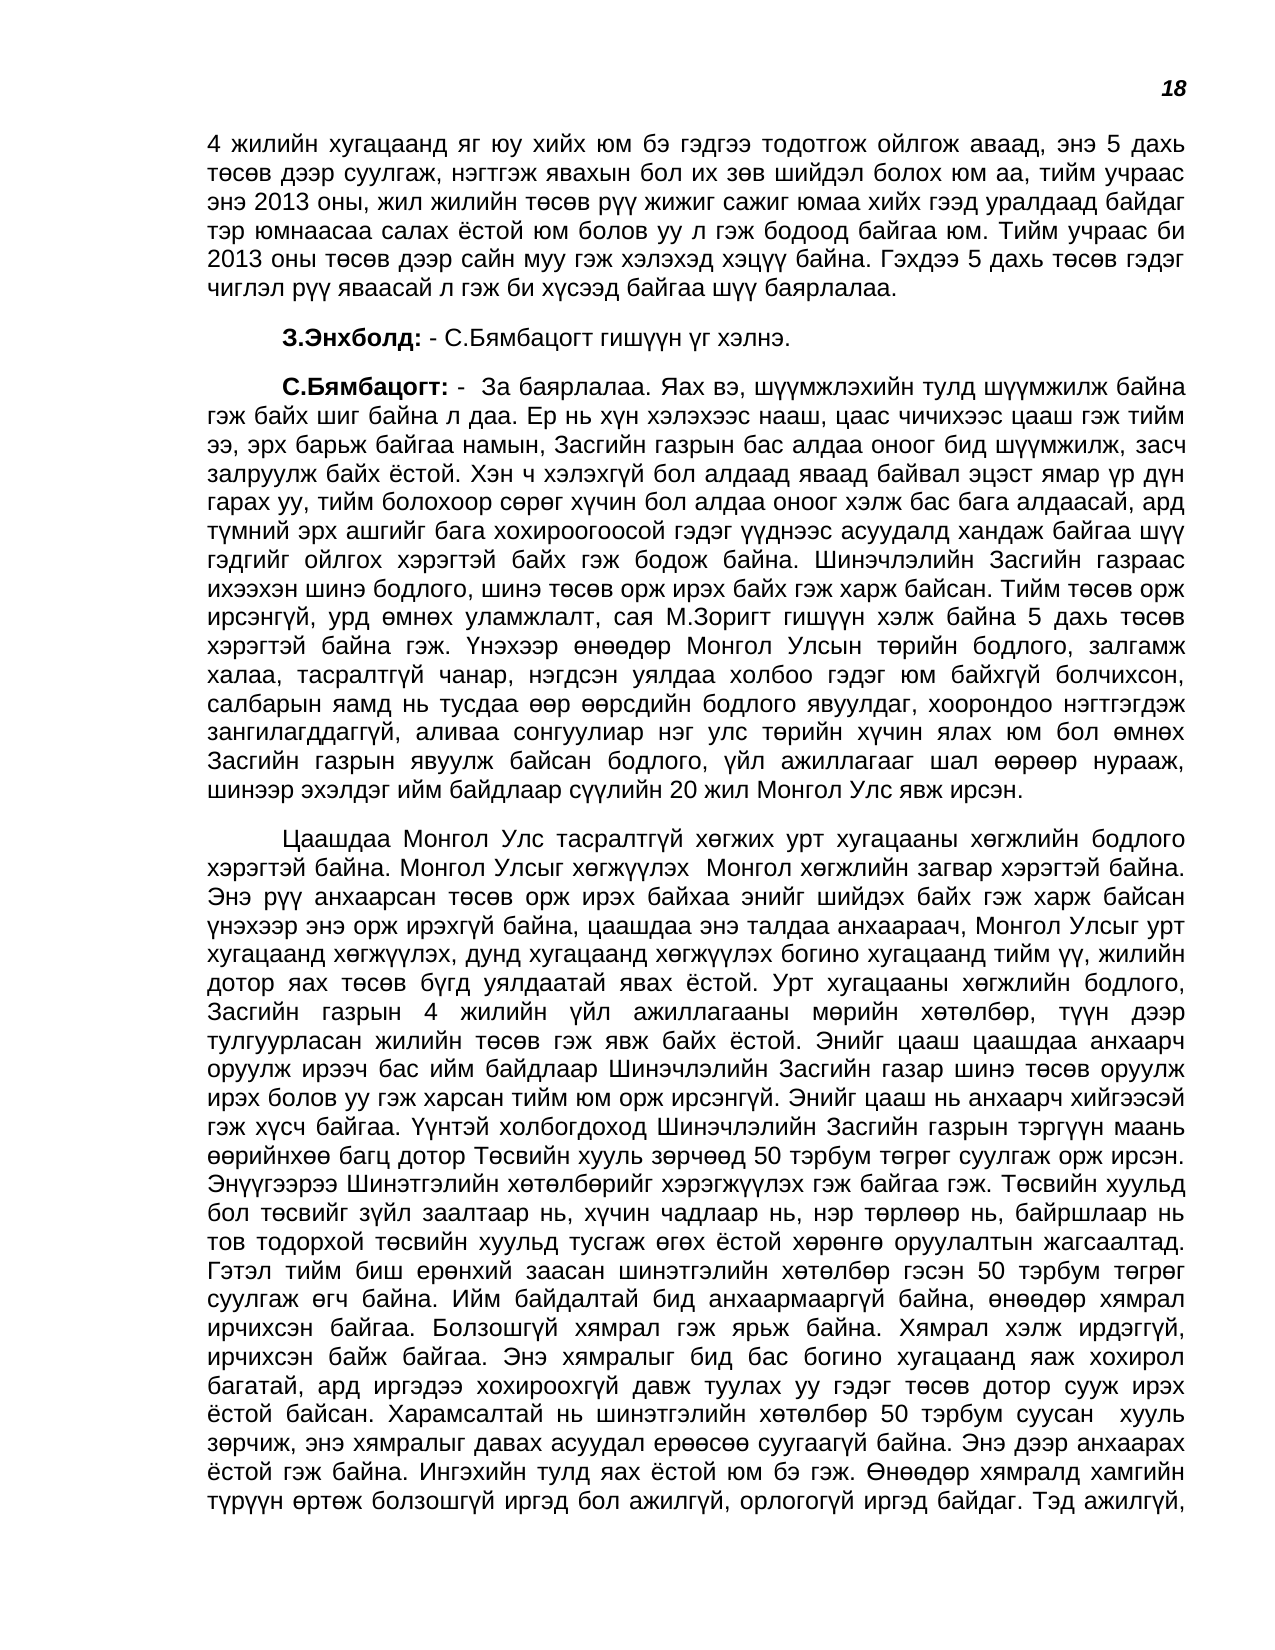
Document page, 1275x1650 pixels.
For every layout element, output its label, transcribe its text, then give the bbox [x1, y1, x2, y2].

text С.Бямбацогт: - За баярлалаа. Яах вэ, шүүмжлэхийн тулд шүүмжилж байна гэж байх шиг байна л даа. Ер нь хүн хэлэхээс нааш, цаас чичихээс цааш гэж тийм ээ, эрх барьж байгаа намын, Засгийн газрын бас алдаа оноог бид шүүмжилж, засч залруулж байх ёстой. Хэн ч хэлэхгүй бол алдаад яваад байвал эцэст ямар үр дүн гарах уу, тийм болохоор сөрөг хүчин бол алдаа оноог хэлж бас бага алдаасай, ард түмний эрх ашгийг бага хохироогоосой гэдэг үүднээс асуудалд хандаж байгаа шүү гэдгийг ойлгох хэрэгтэй байх гэж бодож байна. Шинэчлэлийн Засгийн газраас ихээхэн шинэ бодлого, шинэ төсөв орж ирэх байх гэж харж байсан. Тийм төсөв орж ирсэнгүй, урд өмнөх уламжлалт, сая М.Зоригт гишүүн хэлж байна 5 дахь төсөв хэрэгтэй байна гэж. Үнэхээр өнөөдөр Монгол Улсын төрийн бодлого, залгамж халаа, тасралтгүй чанар, нэгдсэн уялдаа холбоо гэдэг юм байхгүй болчихсон, салбарын яамд нь тусдаа өөр өөрсдийн бодлого явуулдаг, хоорондоо нэгтгэгдэж зангилагддаггүй, аливаа сонгуулиар нэг улс төрийн хүчин ялах юм бол өмнөх Засгийн газрын явуулж байсан бодлого, үйл ажиллагааг шал өөрөөр нурааж, шинээр эхэлдэг ийм байдлаар сүүлийн 20 жил Монгол Улс явж ирсэн. [207, 372, 1186, 803]
text З.Энхболд: - С.Бямбацогт гишүүн үг хэлнэ. [207, 323, 1186, 351]
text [207, 129, 1186, 302]
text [207, 824, 1186, 1514]
